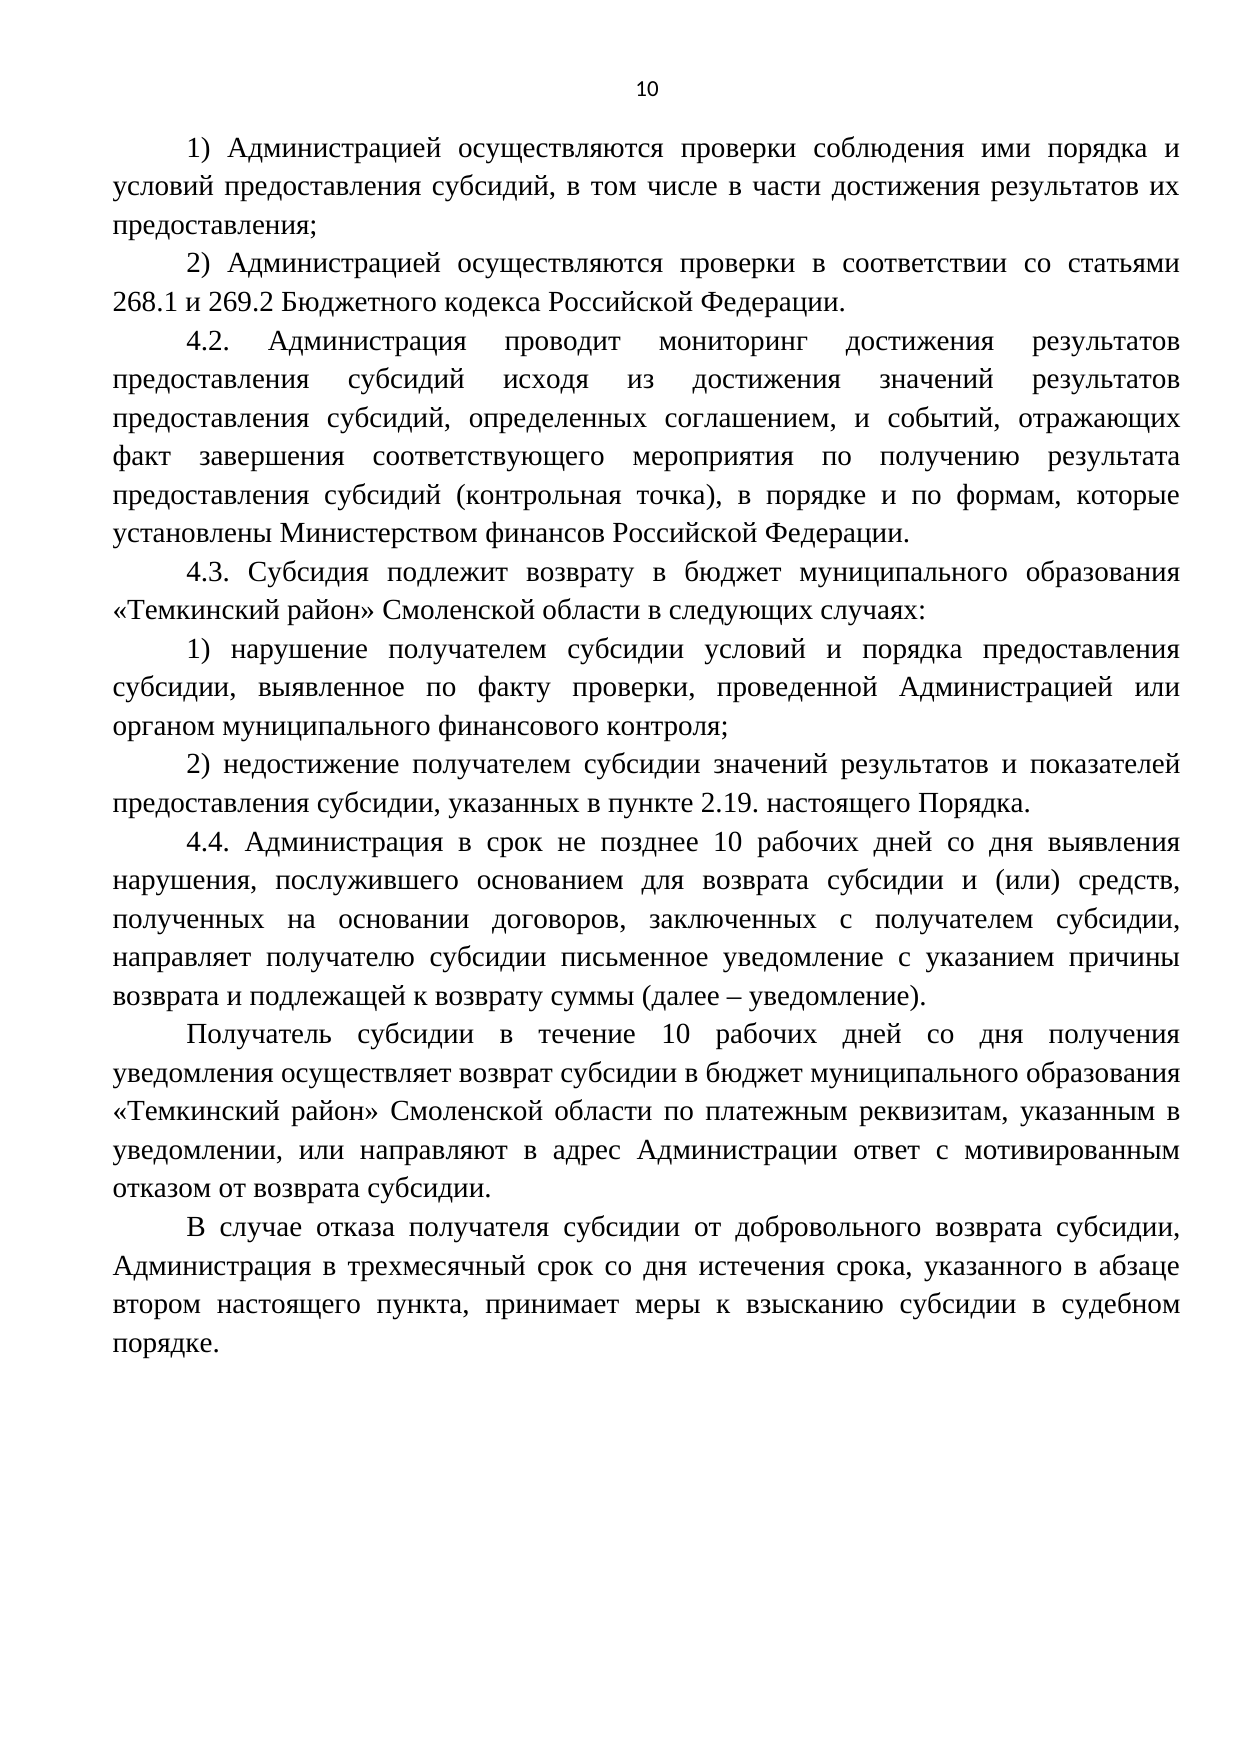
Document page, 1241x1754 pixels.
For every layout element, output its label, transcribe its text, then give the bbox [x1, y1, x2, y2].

text 1) нарушение получателем субсидии условий и порядка предоставления субсидии, выявленное по факту проверки, проведенной Администрацией или органом муниципального финансового контроля; [112, 631, 1181, 742]
text В случае отказа получателя субсидии от добровольного возврата субсидии, Администрация в трехмесячный срок со дня истечения срока, указанного в абзаце втором настоящего пункта, принимает меры к взысканию субсидии в судебном порядке. [112, 1209, 1181, 1358]
text 2) Администрацией осуществляются проверки в соответствии со статьями 268.1 и 269.2 Бюджетного кодекса Российской Федерации. [112, 246, 1181, 318]
text 2) недостижение получателем субсидии значений результатов и показателей предоставления субсидии, указанных в пункте 2.19. настоящего Порядка. [112, 747, 1181, 819]
text Получатель субсидии в течение 10 рабочих дней со дня получения уведомления осуществляет возврат субсидии в бюджет муниципального образования «Темкинский район» Смоленской области по платежным реквизитам, указанным в уведомлении, или направляют в адрес Администрации ответ с мотивированным отказом от возврата субсидии. [112, 1016, 1181, 1204]
text 4.3. Субсидия подлежит возврату в бюджет муниципального образования «Темкинский район» Смоленской области в следующих случаях: [112, 554, 1181, 626]
text 4.2. Администрация проводит мониторинг достижения результатов предоставления субсидий исходя из достижения значений результатов предоставления субсидий, определенных соглашением, и событий, отражающих факт завершения соответствующего мероприятия по получению результата предоставления субсидий (контрольная точка), в порядке и по формам, которые установлены Министерством финансов Российской Федерации. [112, 323, 1181, 549]
text 1) Администрацией осуществляются проверки соблюдения ими порядка и условий предоставления субсидий, в том числе в части достижения результатов их предоставления; [112, 130, 1181, 241]
text 4.4. Администрация в срок не позднее 10 рабочих дней со дня выявления нарушения, послужившего основанием для возврата субсидии и (или) средств, полученных на основании договоров, заключенных с получателем субсидии, направляет получателю субсидии письменное уведомление с указанием причины возврата и подлежащей к возврату суммы (далее – уведомление). [112, 824, 1181, 1011]
